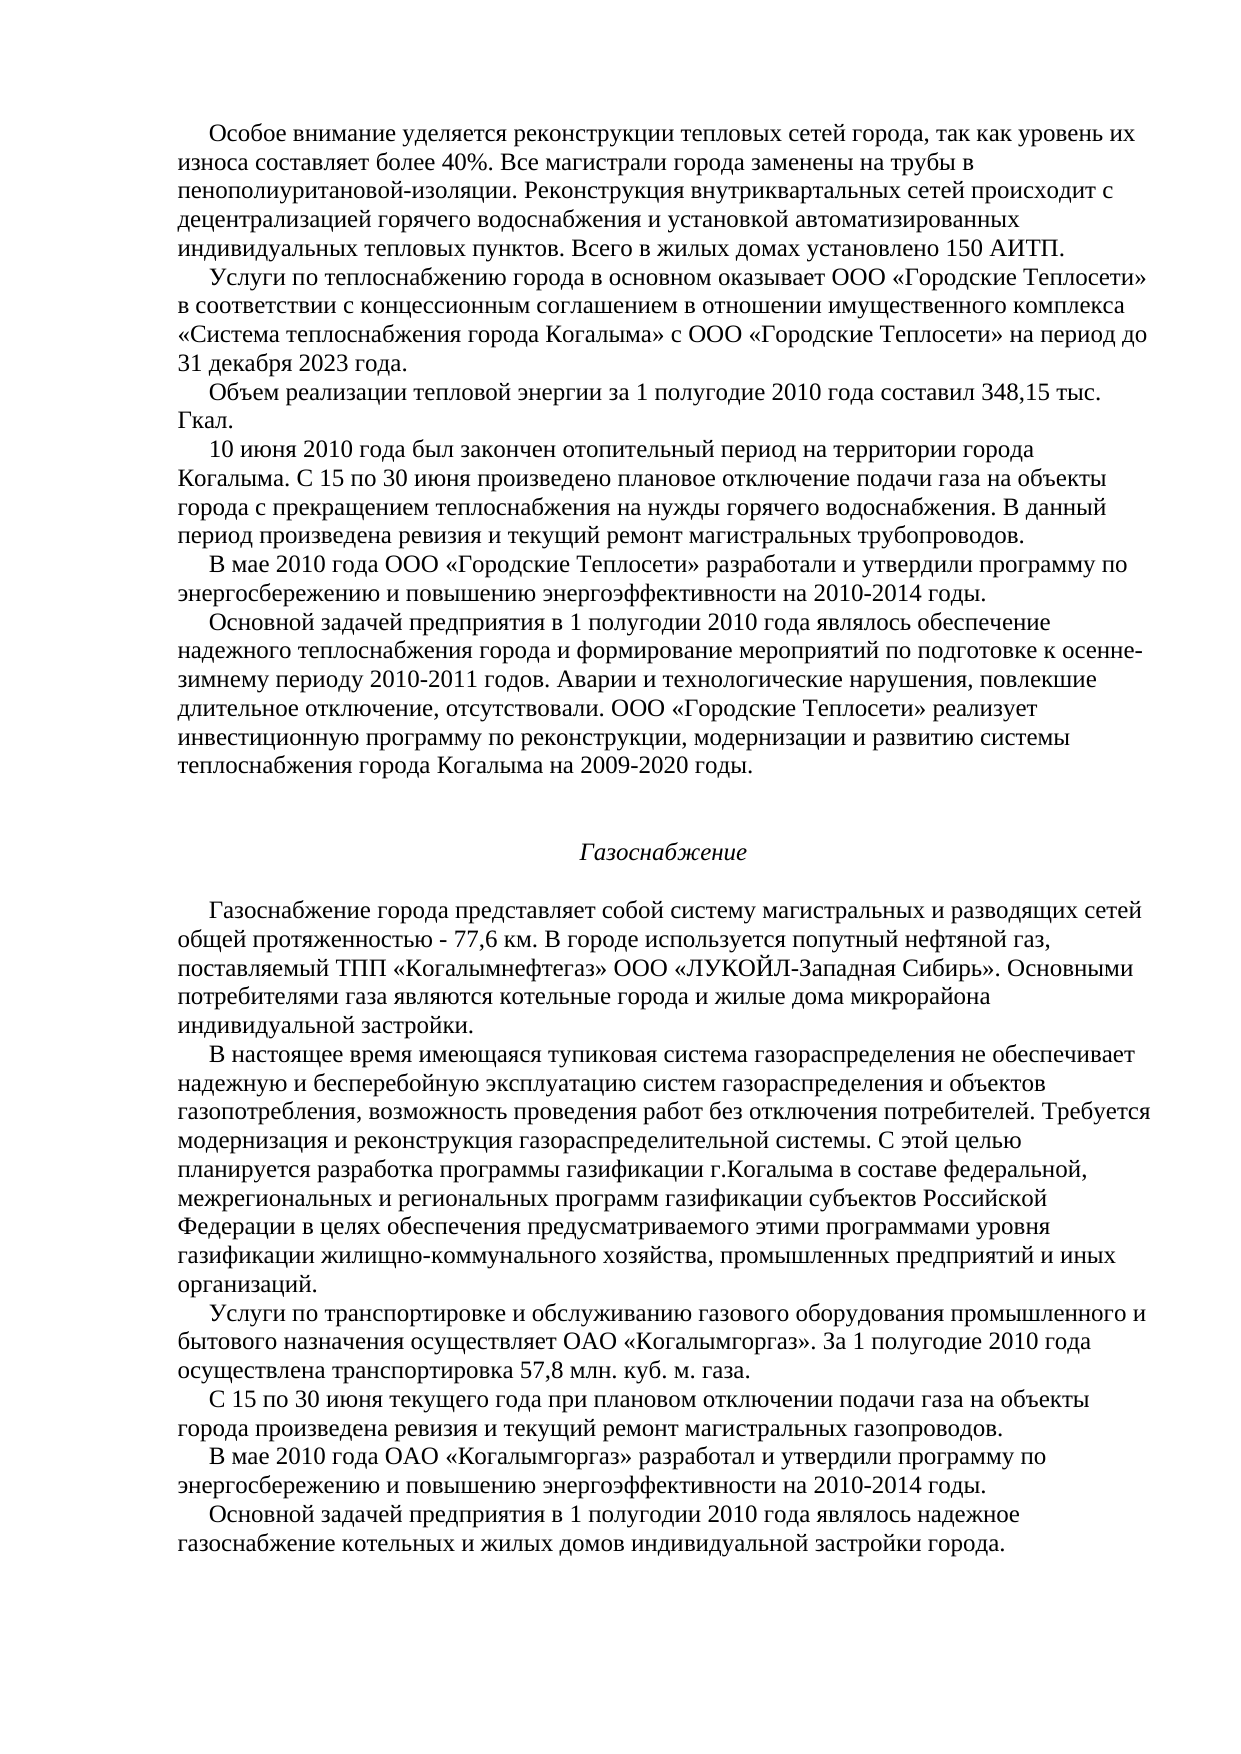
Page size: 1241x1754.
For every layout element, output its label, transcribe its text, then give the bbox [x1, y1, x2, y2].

text Газоснабжение города представляет собой систему магистральных и разводящих сетей общей протяженностью - 77,6 км. В городе используется попутный нефтяной газ, поставляемый ТПП «Когалымнефтегаз» ООО «ЛУКОЙЛ-Западная Сибирь». Основными потребителями газа являются котельные города и жилые дома микрорайона индивидуальной застройки. В настоящее время имеющаяся тупиковая система газораспределения не обеспечивает надежную и бесперебойную эксплуатацию систем газораспределения и объектов газопотребления, возможность проведения работ без отключения потребителей. Требуется модернизация и реконструкция газораспределительной системы. С этой целью планируется разработка программы газификации г.Когалыма в составе федеральной, межрегиональных и региональных программ газификации субъектов Российской Федерации в целях обеспечения предусматриваемого этими программами уровня газификации жилищно-коммунального хозяйства, промышленных предприятий и иных организаций. Услуги по транспортировке и обслуживанию газового оборудования промышленного и бытового назначения осуществляет ОАО «Когалымгоргаз». За 1 полугодие 2010 года осуществлена транспортировка 57,8 млн. куб. м. газа. С 15 по 30 июня текущего года при плановом отключении подачи газа на объекты города произведена ревизия и текущий ремонт магистральных газопроводов. В мае 2010 года ОАО «Когалымгоргаз» разработал и утвердили программу по энергосбережению и повышению энергоэффективности на 2010-2014 годы. Основной задачей предприятия в 1 полугодии 2010 года являлось надежное газоснабжение котельных и жилых домов индивидуальной застройки города. [177, 895, 1152, 1585]
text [177, 118, 1152, 808]
text Газоснабжение [177, 837, 1152, 866]
